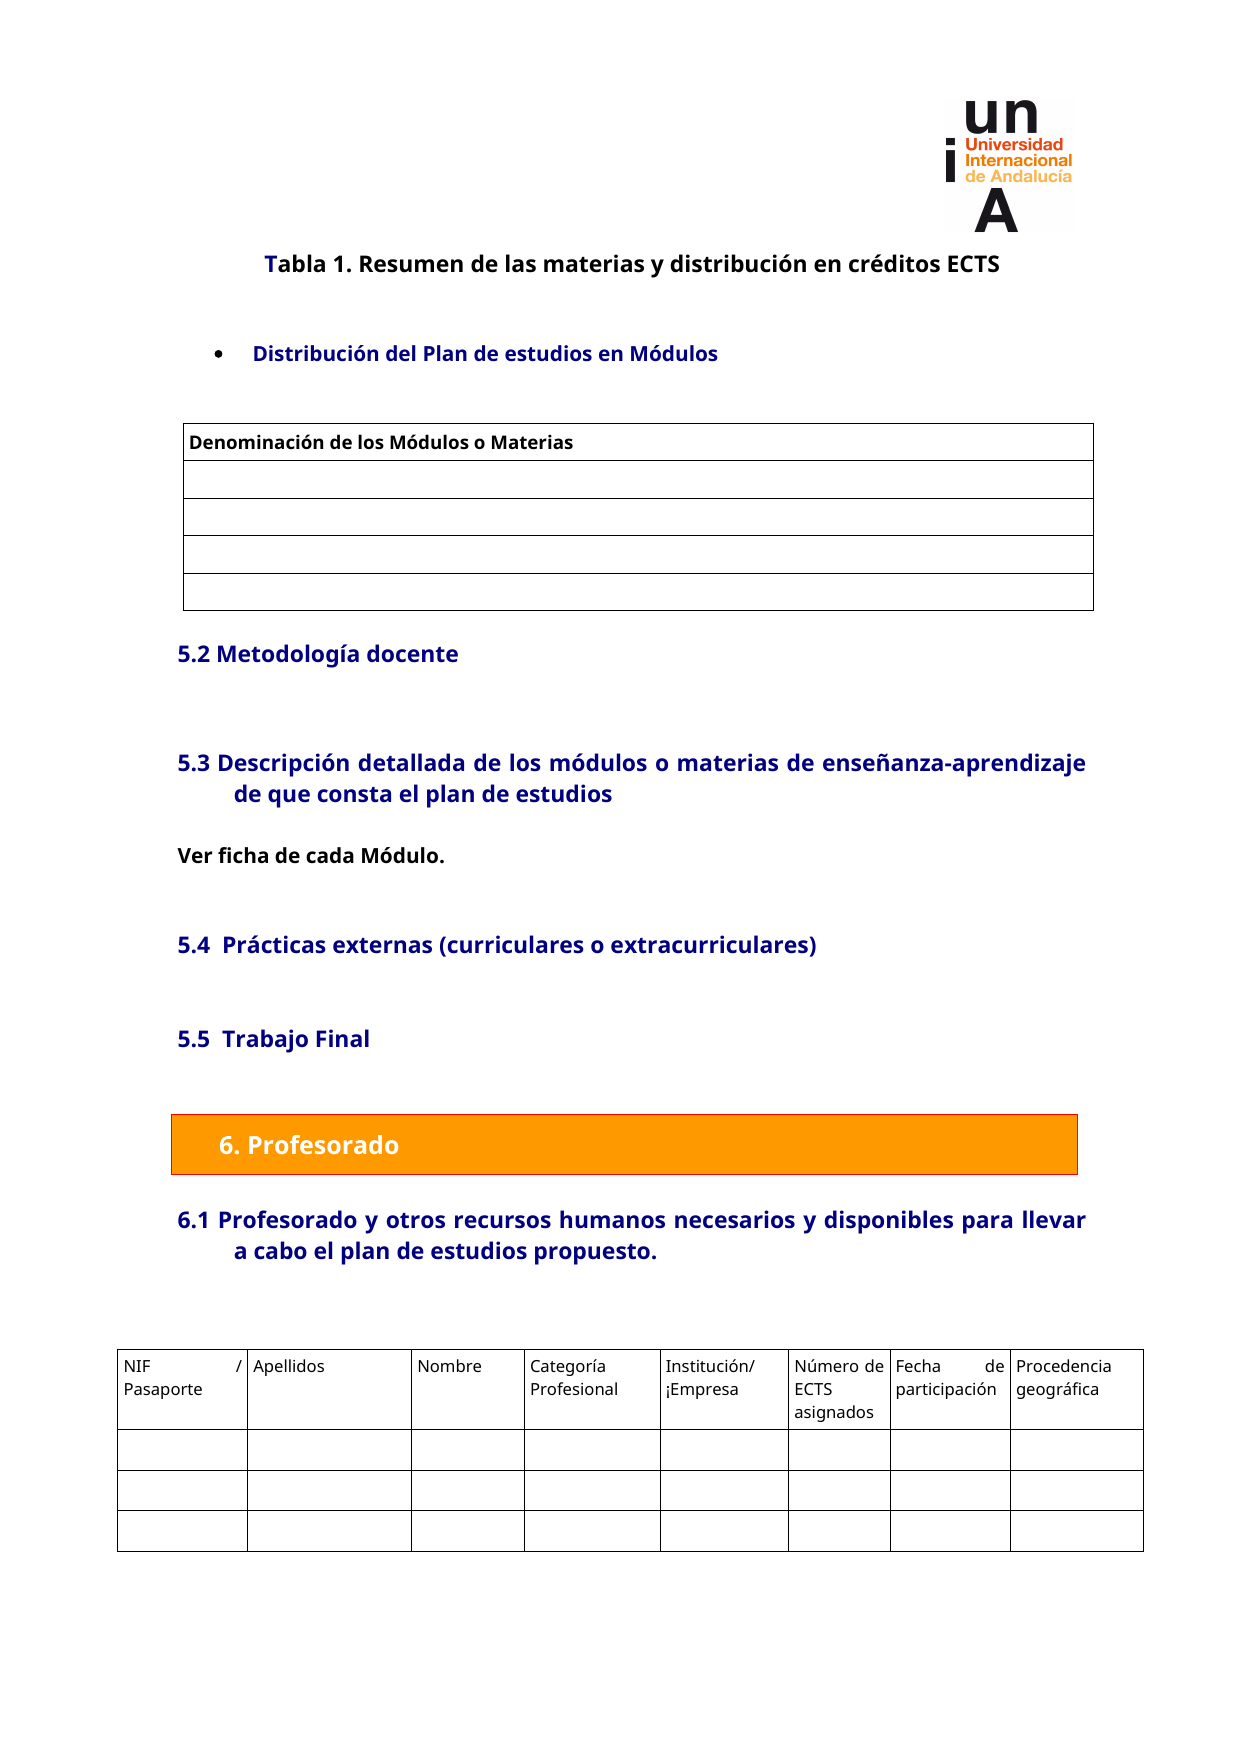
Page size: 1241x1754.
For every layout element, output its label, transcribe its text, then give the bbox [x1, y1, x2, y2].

table_cell [184, 574, 1093, 610]
text 5.4 Prácticas externas (curriculares o extracurriculares) [177, 929, 1087, 961]
table_cell [789, 1511, 890, 1551]
table_header Institución/ ¡Empresa [661, 1350, 788, 1429]
text 5.3 Descripción detallada de los módulos o materias de enseñanza-aprendizaje de que consta el plan de estudios [177, 747, 1087, 809]
table_header Procedencia geográfica [1011, 1350, 1143, 1429]
table_cell [891, 1430, 1010, 1469]
table_cell [184, 461, 1093, 498]
table_cell [1011, 1511, 1143, 1551]
table_header Apellidos [248, 1350, 411, 1429]
table_header NIF / Pasaporte [118, 1350, 247, 1429]
table_cell [1011, 1471, 1143, 1510]
table_cell [789, 1471, 890, 1510]
text 5.2 Metodología docente [177, 638, 1087, 669]
table_header Número de ECTS asignados [789, 1350, 890, 1429]
table_cell [789, 1430, 890, 1469]
table_header Denominación de los Módulos o Materias [184, 424, 1093, 460]
table_header 6. Profesorado [172, 1115, 1077, 1174]
table_cell [118, 1430, 247, 1469]
table_cell [661, 1511, 788, 1551]
table_cell [412, 1511, 524, 1551]
table_cell [525, 1471, 660, 1510]
table_cell [248, 1471, 411, 1510]
table_cell [661, 1430, 788, 1469]
table_cell [412, 1471, 524, 1510]
table_cell [525, 1430, 660, 1469]
table_cell [184, 536, 1093, 573]
table_cell [248, 1511, 411, 1551]
table_cell [118, 1471, 247, 1510]
list Distribución del Plan de estudios en Módulos [215, 339, 1087, 367]
text 6.1 Profesorado y otros recursos humanos necesarios y disponibles para llevar a cabo el plan de estudios propuesto. [177, 1204, 1087, 1266]
table_cell [525, 1511, 660, 1551]
table_header Categoría Profesional [525, 1350, 660, 1429]
table_cell [891, 1471, 1010, 1510]
table_cell [118, 1511, 247, 1551]
table_cell [891, 1511, 1010, 1551]
table_cell [184, 499, 1093, 535]
table_header Fecha de participación [891, 1350, 1010, 1429]
picture [943, 98, 1076, 232]
text 5.5 Trabajo Final [177, 1023, 1087, 1054]
text Ver ficha de cada Módulo. [177, 841, 1087, 869]
table_header Nombre [412, 1350, 524, 1429]
table_cell [412, 1430, 524, 1469]
table_cell [1011, 1430, 1143, 1469]
table_cell [661, 1471, 788, 1510]
text Tabla 1. Resumen de las materias y distribución en créditos ECTS [177, 248, 1087, 279]
table_cell [248, 1430, 411, 1469]
